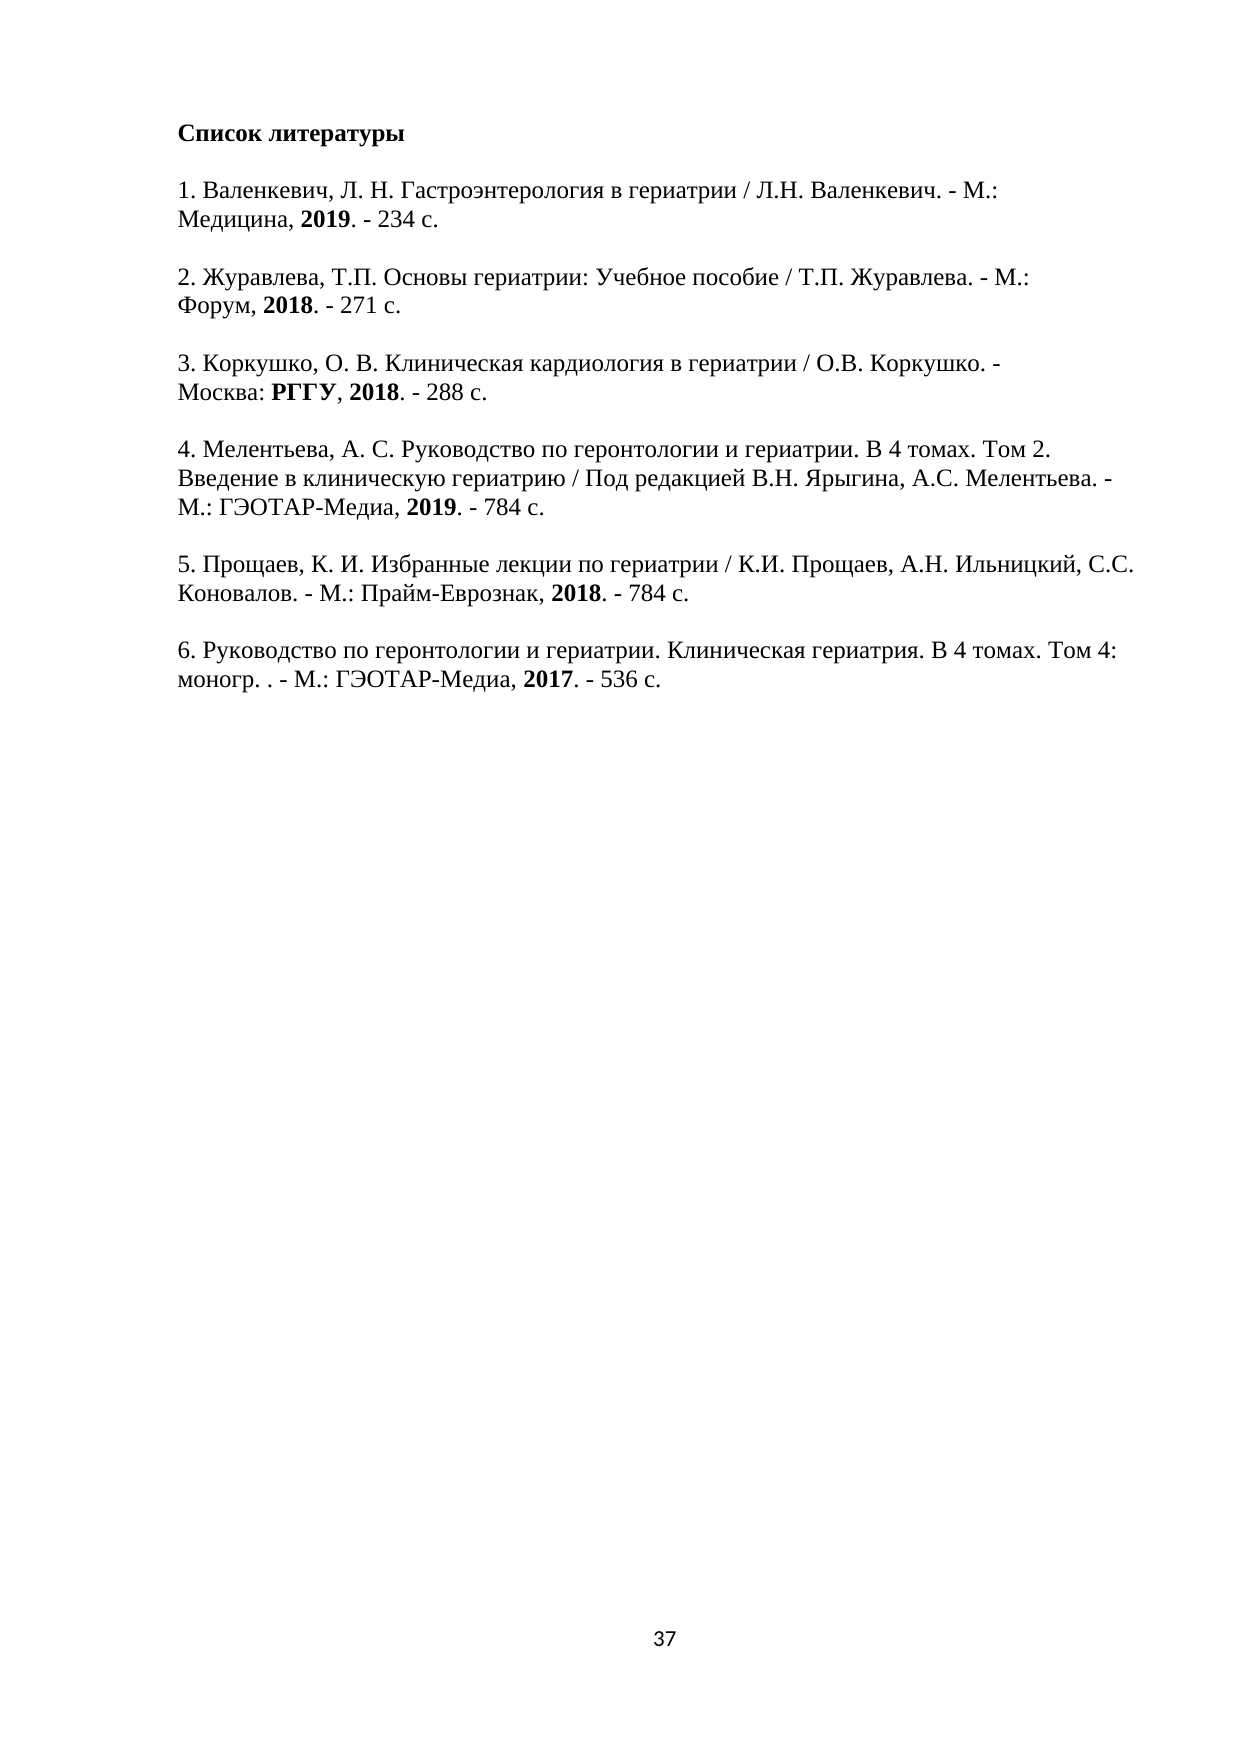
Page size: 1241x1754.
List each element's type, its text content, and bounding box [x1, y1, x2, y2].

text 3. Коркушко, О. В. Клиническая кардиология в гериатрии / О.В. Коркушко. - Москва: РГГУ, 2018. - 288 c. [177, 319, 1152, 406]
text 1. Валенкевич, Л. Н. Гастроэнтерология в гериатрии / Л.Н. Валенкевич. - М.: Медицина, 2019. - 234 c. [439, 176, 1152, 233]
text 4. Мелентьева, А. С. Руководство по геронтологии и гериатрии. В 4 томах. Том 2. Введение в клиническую гериатрию / Под редакцией В.Н. Ярыгина, А.С. Мелентьева. - М.: ГЭОТАР-Медиа, 2019. - 784 c. [177, 406, 1152, 521]
text 2. Журавлева, Т.П. Основы гериатрии: Учебное пособие / Т.П. Журавлева. - М.: Форум, 2018. - 271 c. [177, 233, 1152, 319]
text 5. Прощаев, К. И. Избранные лекции по гериатрии / К.И. Прощаев, А.Н. Ильницкий, С.С. Коновалов. - М.: Прайм-Еврознак, 2018. - 784 c. [177, 521, 1152, 607]
text 6. Руководство по геронтологии и гериатрии. Клиническая гериатрия. В 4 томах. Том 4: моногр. . - М.: ГЭОТАР-Медиа, 2017. - 536 c. [177, 607, 1152, 693]
text Список литературы [177, 118, 1152, 147]
